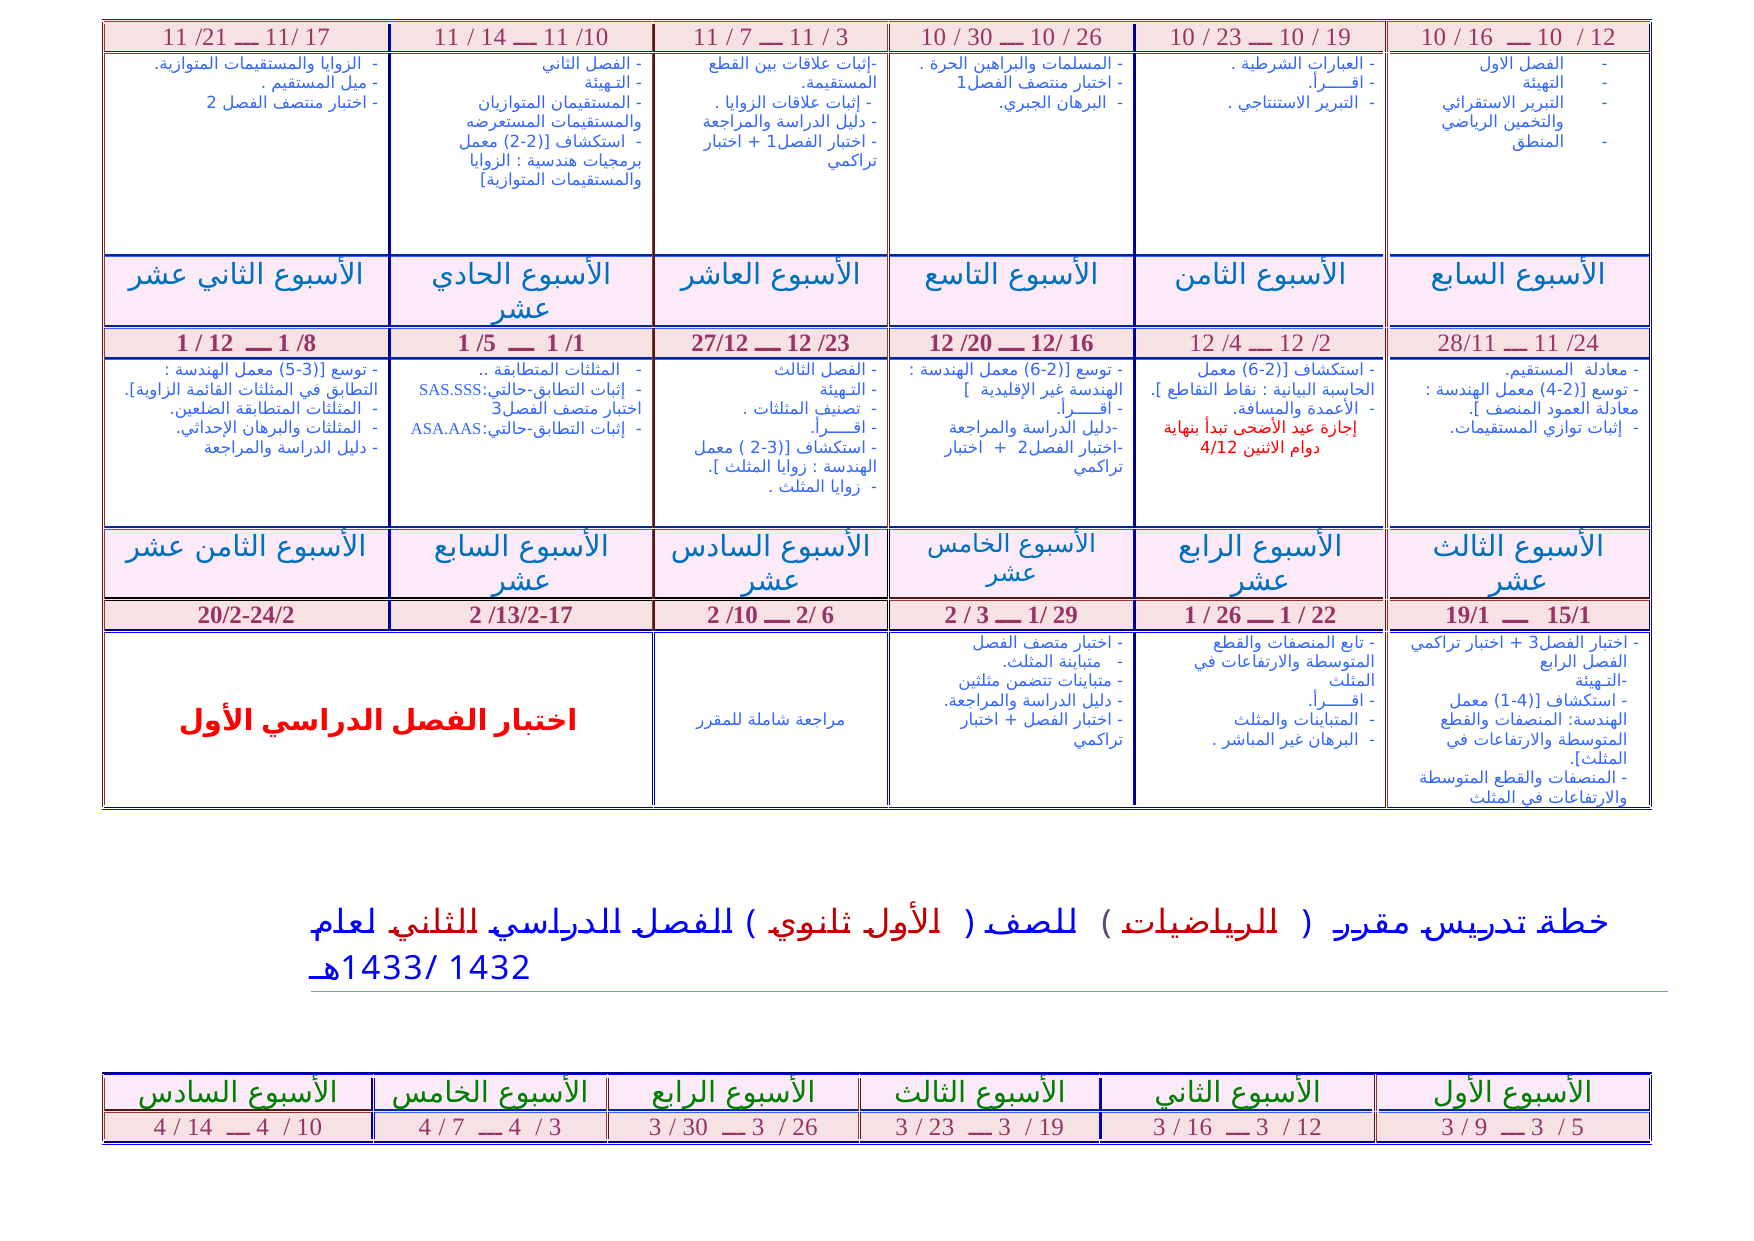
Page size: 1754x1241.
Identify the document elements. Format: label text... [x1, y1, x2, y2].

table_cell 26 / 3 ـــ 30 / 3 [608, 1113, 859, 1141]
table_cell - الفصل الثاني - التـهيئة - المستقيمان المتوازيان والمستقيمات المستعرضه - استكشاف [(2-2) معمل برمجيات هندسية : الزوايا والمستقيمات المتوازية] [391, 54, 652, 254]
table_cell -إثبات علاقات بين القطع المستقيمة. - إثبات علاقات الزوايا . - دليل الدراسة والمراجعة - اختبار الفصل1 + اختبار تراكمي [655, 54, 887, 254]
table_cell الأسبوع السابع [1388, 254, 1649, 325]
table_cell 6 /2 ـــ 10/ 2 [655, 601, 887, 629]
table_cell - توسع [(3-5) معمل الهندسة : التطابق في المثلثات القائمة الزاوية]. - المثلثات المتطابقة الضلعين. - المثلثات والبرهان الإحداثي. - دليل الدراسة والمراجعة [105, 360, 388, 526]
table_cell الأسبوع الخامس عشر [890, 530, 1133, 597]
table_cell الأسبوع الثامن [1136, 254, 1385, 325]
table_cell 12 / 10 ـــ 16 / 10 [1388, 22, 1650, 51]
table_cell الأسبوع الثامن عشر [105, 530, 388, 597]
table_header الأسبوع السادس [103, 1074, 373, 1109]
table_cell 23/ 12 ـــ 27/12 [655, 329, 887, 357]
table_cell الأسبوع السادس عشر [655, 530, 887, 597]
table_cell 19 / 10 ـــ 23 / 10 [1134, 22, 1385, 51]
table_cell الأسبوع التاسع [890, 257, 1133, 325]
table_cell - استكشاف [(2-6) معمل الحاسبة البيانية : نقاط التقاطع ]. - الأعمدة والمسافة. إجازة عيد الأضحى تبدأ بنهاية دوام الاثنين 4/12 [1136, 357, 1385, 526]
table_cell - اختبار الفصل3 + اختبار تراكمي الفصل الرابع -التـهيئة - استكشاف [(4-1) معمل الهندسة: المنصفات والقطع المتوسطة والارتفاعات في المثلث]. - المنصفات والقطع المتوسطة والارتفاعات في المثلث [1388, 629, 1650, 807]
table_cell 3 / 11 ـــ 7 / 11 [653, 22, 888, 51]
table_cell الأسبوع العاشر [655, 257, 887, 325]
table_cell اختبار الفصل الدراسي الأول [103, 633, 653, 807]
table_cell - العبارات الشرطية . - اقـــــرأ. - التبرير الاستنتاجي . [1134, 51, 1386, 254]
table_cell - الفصل الثالث - التـهيئة - تصنيف المثلثات . - اقـــــرأ. - استكشاف [(3-2 ) معمل الهندسة : زوايا المثلث ]. - زوايا المثلث . [655, 360, 887, 526]
table_cell 12 / 3 ـــ 16 / 3 [1100, 1109, 1374, 1141]
table_cell 5 / 3 ـــ 9 / 3 [1377, 1109, 1650, 1141]
table_cell 8/ 1 ـــ 12 / 1 [105, 329, 388, 357]
table_cell - تابع المنصفات والقطع المتوسطة والارتفاعات في المثلث - اقـــــرأ. - المتباينات والمثلث - البرهان غير المباشر . [1134, 629, 1385, 807]
table_cell 15/1 ـــ 19/1 [1388, 597, 1649, 629]
table_cell - الزوايا والمستقيمات المتوازية. - ميل المستقيم . - اختبار منتصف الفصل 2 [105, 54, 388, 254]
table_cell الأسبوع الرابع عشر [1136, 526, 1385, 597]
table_cell 13/2-17/ 2 [391, 601, 652, 629]
table_cell 24/ 11 ـــ 28/11 [1388, 325, 1649, 357]
table_cell - المثلثات المتطابقة .. - إثبات التطابق-حالتي:SAS.SSS اختبار متصف الفصل3 - إثبات التطابق-حالتي:ASA.AAS [391, 360, 652, 526]
table_header الأسبوع الثاني [1100, 1075, 1374, 1109]
table_cell 26 / 10 ـــ 30 / 10 [889, 22, 1134, 51]
table_cell مراجعة شاملة للمقرر [653, 633, 888, 807]
table_cell 1/ 1 ـــ 5/ 1 [391, 329, 652, 357]
subtitle خطة تدريس مقرر ( الرياضيات ) للصف ( الأول ثانوي ) الفصل الدراسي الثاني لعام 1432 /1433هـ [311, 898, 1668, 991]
table_cell 2/ 12 ـــ 4/ 12 [1136, 325, 1385, 357]
table_cell - توسع [(2-6) معمل الهندسة : الهندسة غير الإقليدية ] - اقـــــرأ. -دليل الدراسة والمراجعة -اختبار الفصل2 + اختبار تراكمي [890, 360, 1133, 526]
table_cell - معادلة المستقيم. - توسع [(2-4) معمل الهندسة : معادلة العمود المنصف ]. - إثبات توازي المستقيمات. [1388, 357, 1649, 526]
table_cell 17 /11 ـــ 21/ 11 [103, 22, 389, 51]
table_cell 10 / 4 ـــ 14 / 4 [103, 1109, 373, 1141]
table_cell الفصل الاول التهيئة التبرير الاستقرائي والتخمين الرياضي المنطق [1386, 51, 1650, 254]
table_cell 29 /1 ـــ 3 / 2 [890, 601, 1133, 629]
table_cell - المسلمات والبراهين الحرة . - اختبار منتصف الفصل1 - البرهان الجبري. [890, 54, 1133, 254]
table_cell - اختبار متصف الفصل - متباينة المثلث. - متباينات تتضمن مثلثين - دليل الدراسة والمراجعة. - اختبار الفصل + اختبار تراكمي [889, 633, 1134, 807]
table_cell 3 / 4 ـــ 7 / 4 [373, 1113, 607, 1141]
table_cell 10/ 11 ـــ 14 / 11 [390, 20, 653, 51]
table_header الأسبوع الرابع [608, 1075, 859, 1109]
table_cell 22 / 1 ـــ 26 / 1 [1136, 597, 1385, 629]
table_cell الأسبوع الثاني عشر [105, 257, 388, 325]
table_header الأسبوع الأول [1377, 1075, 1650, 1109]
table_header الأسبوع الخامس [373, 1075, 607, 1109]
table_cell 20/2-24/2 [105, 601, 388, 629]
table_cell الأسبوع الحادي عشر [391, 257, 652, 325]
table_cell الأسبوع الثالث عشر [1388, 526, 1649, 597]
table_cell الأسبوع السابع عشر [391, 530, 652, 597]
table_header الأسبوع الثالث [860, 1074, 1100, 1109]
table_cell 16 /12 ـــ 20/ 12 [890, 329, 1133, 357]
table_cell 19 / 3 ـــ 23 / 3 [860, 1113, 1100, 1141]
